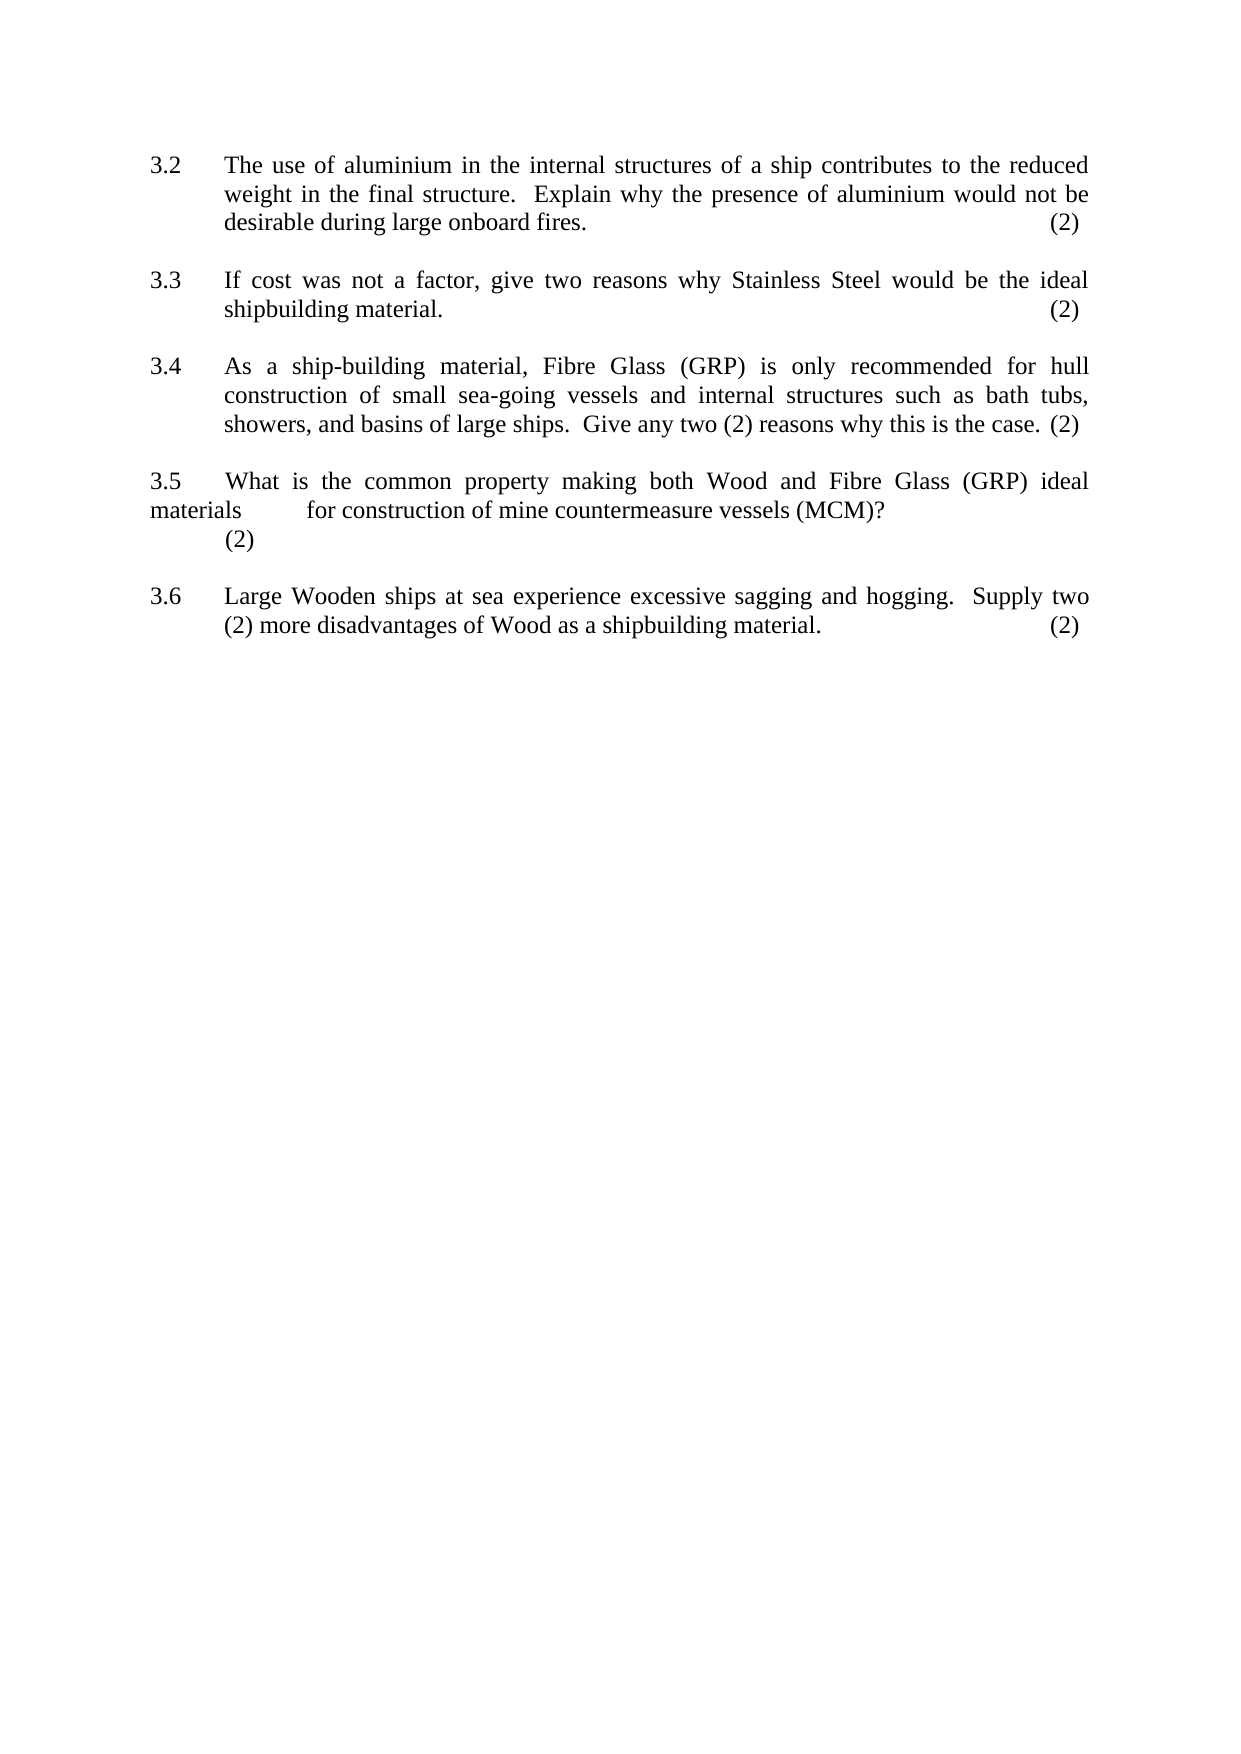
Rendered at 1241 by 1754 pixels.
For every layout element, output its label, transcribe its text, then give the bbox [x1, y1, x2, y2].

text 3.4 As a ship-building material, Fibre Glass (GRP) is only recommended for hull construction of small sea-going vessels and internal structures such as bath tubs, showers, and basins of large ships. Give any two (2) reasons why this is the case. (2) [150, 351, 1090, 437]
text 3.2 The use of aluminium in the internal structures of a ship contributes to the reduced weight in the final structure. Explain why the presence of aluminium would not be desirable during large onboard fires. (2) [150, 150, 1090, 236]
text 3.3 If cost was not a factor, give two reasons why Stainless Steel would be the ideal shipbuilding material. (2) [150, 265, 1090, 322]
text 3.6 Large Wooden ships at sea experience excessive sagging and hogging. Supply two (2) more disadvantages of Wood as a shipbuilding material. (2) [150, 581, 1090, 639]
text 3.5 What is the common property making both Wood and Fibre Glass (GRP) ideal materials for construction of mine countermeasure vessels (MCM)? (2) [150, 466, 1090, 552]
